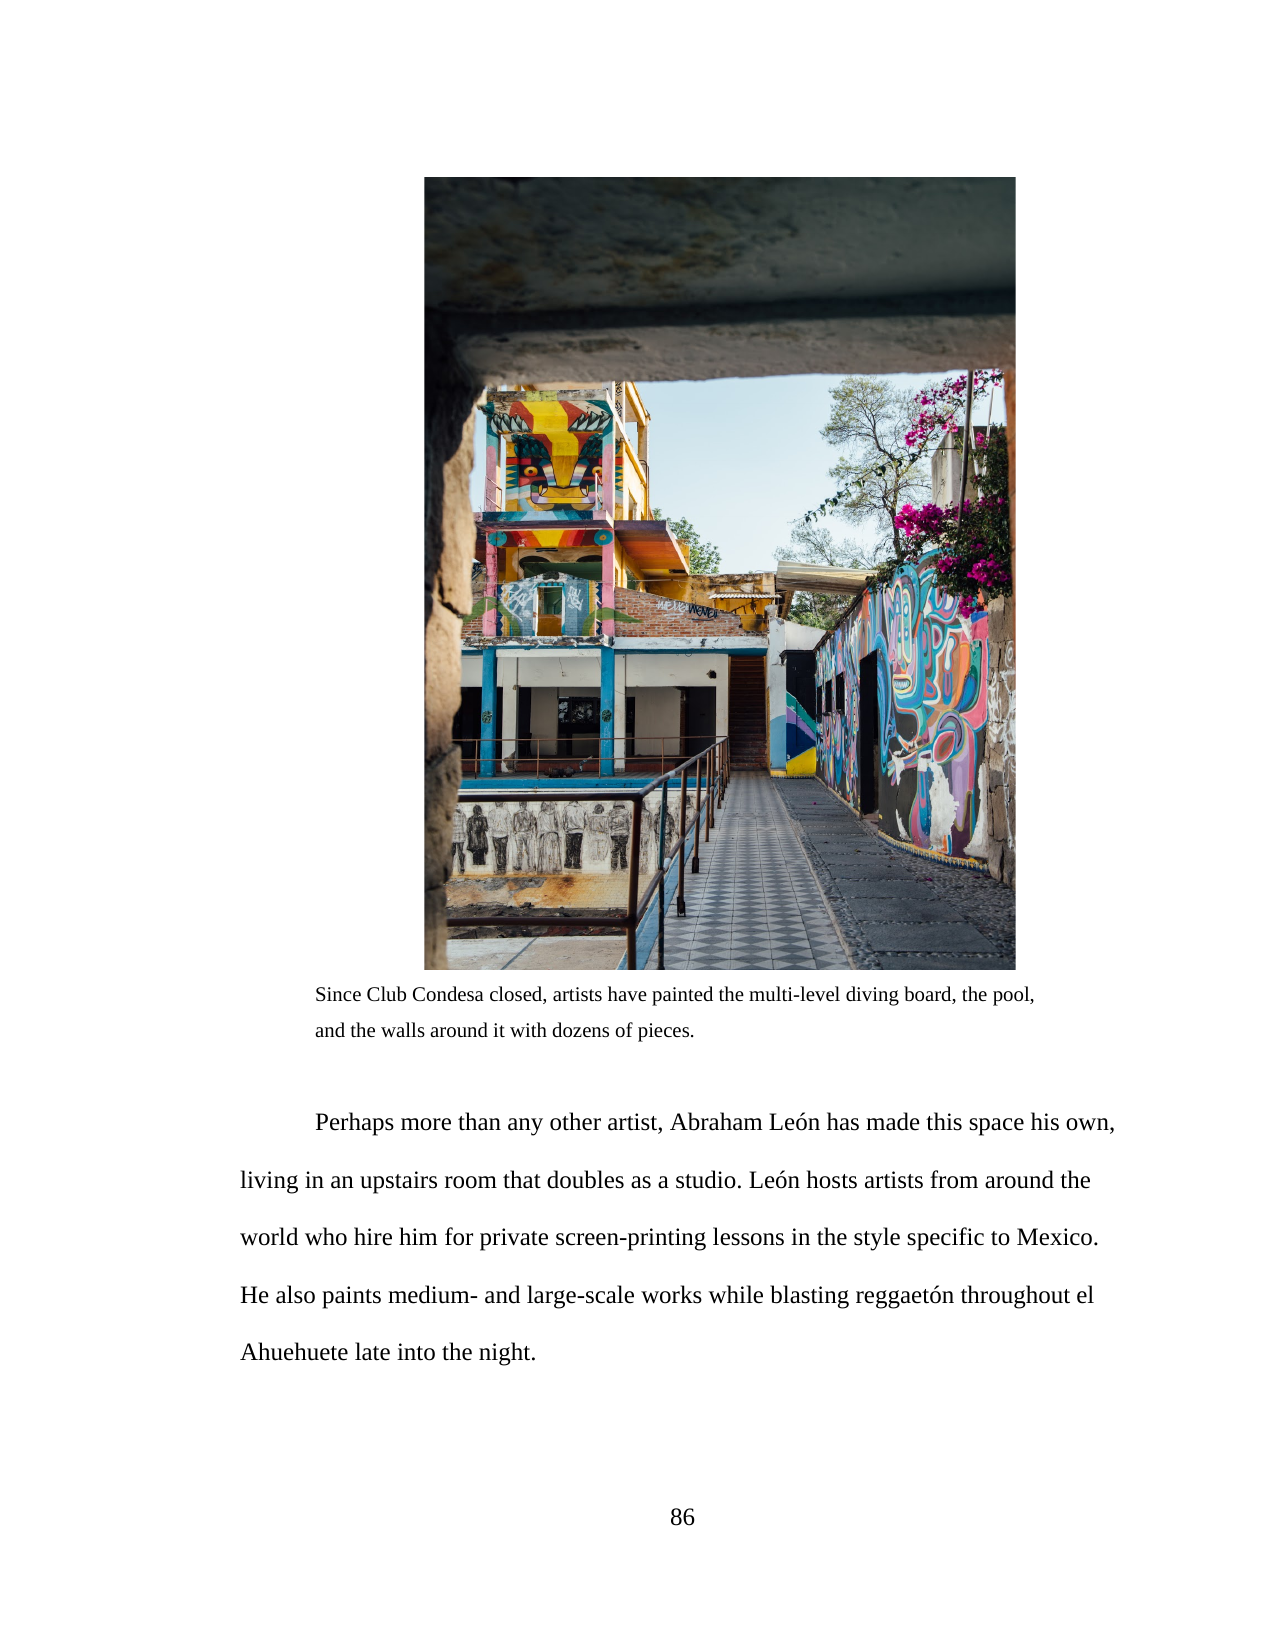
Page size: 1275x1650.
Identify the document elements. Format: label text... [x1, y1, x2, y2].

text Since Club Condesa closed, artists have painted the multi-level diving board, the pool, and the walls around it with dozens of pieces. [315, 982, 1050, 1042]
picture [424, 177, 1016, 970]
text Perhaps more than any other artist, Abraham León has made this space his own, living in an upstairs room that doubles as a studio. León hosts artists from around the world who hire him for private screen-printing lessons in the style specific to Mexico. He also paints medium- and large-scale works while blasting reggaetón throughout el Ahuehuete late into the night. [240, 1107, 1125, 1366]
